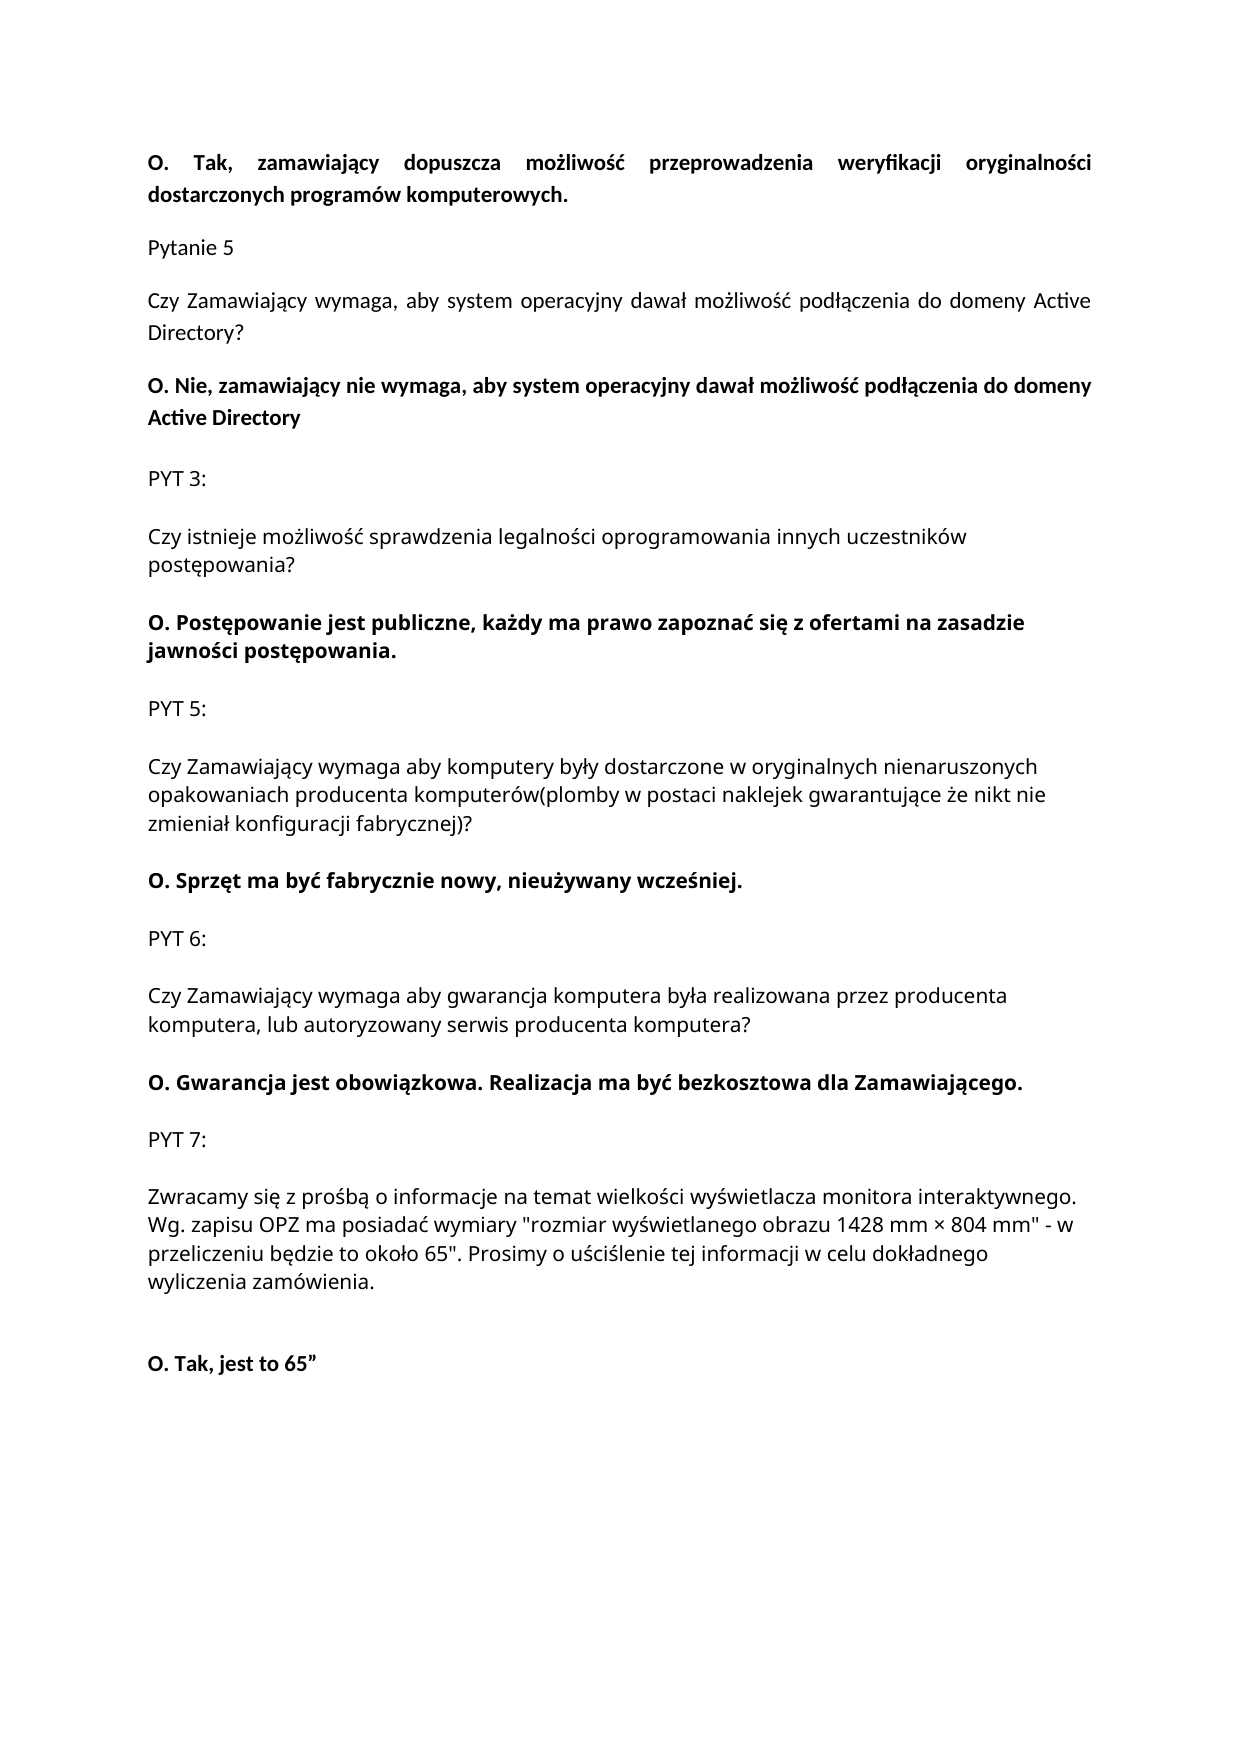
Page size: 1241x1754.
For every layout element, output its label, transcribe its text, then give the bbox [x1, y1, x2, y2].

text Czy Zamawiający wymaga aby gwarancja komputera była realizowana przez producenta komputera, lub autoryzowany serwis producenta komputera? [148, 982, 1093, 1038]
text Czy Zamawiający wymaga aby komputery były dostarczone w oryginalnych nienaruszonych opakowaniach producenta komputerów(plomby w postaci naklejek gwarantujące że nikt nie zmieniał konfiguracji fabrycznej)? [148, 752, 1093, 837]
text O. Postępowanie jest publiczne, każdy ma prawo zapoznać się z ofertami na zasadzie jawności postępowania. [148, 608, 1093, 665]
text PYT 3: [148, 464, 1093, 493]
text Czy istnieje możliwość sprawdzenia legalności oprogramowania innych uczestników postępowania? [148, 522, 1093, 579]
text O. Tak, jest to 65” [148, 1349, 1093, 1377]
text PYT 5: [148, 694, 1093, 723]
text O. Gwarancja jest obowiązkowa. Realizacja ma być bezkosztowa dla Zamawiającego. [148, 1068, 1093, 1096]
text O. Tak, zamawiający dopuszcza możliwość przeprowadzenia weryfikacji oryginalności dostarczonych programów komputerowych. [148, 148, 1093, 208]
text O. Sprzęt ma być fabrycznie nowy, nieużywany wcześniej. [148, 866, 1093, 895]
text Pytanie 5 [148, 233, 1093, 261]
text O. Nie, zamawiający nie wymaga, aby system operacyjny dawał możliwość podłączenia do domeny Active Directory [148, 371, 1093, 431]
text Czy Zamawiający wymaga, aby system operacyjny dawał możliwość podłączenia do domeny Active Directory? [148, 286, 1093, 346]
text PYT 7: [148, 1125, 1093, 1154]
text Zwracamy się z prośbą o informacje na temat wielkości wyświetlacza monitora interaktywnego. Wg. zapisu OPZ ma posiadać wymiary "rozmiar wyświetlanego obrazu 1428 mm × 804 mm" - w przeliczeniu będzie to około 65". Prosimy o uściślenie tej informacji w celu dokładnego wyliczenia zamówienia. [148, 1182, 1093, 1296]
text PYT 6: [148, 924, 1093, 952]
